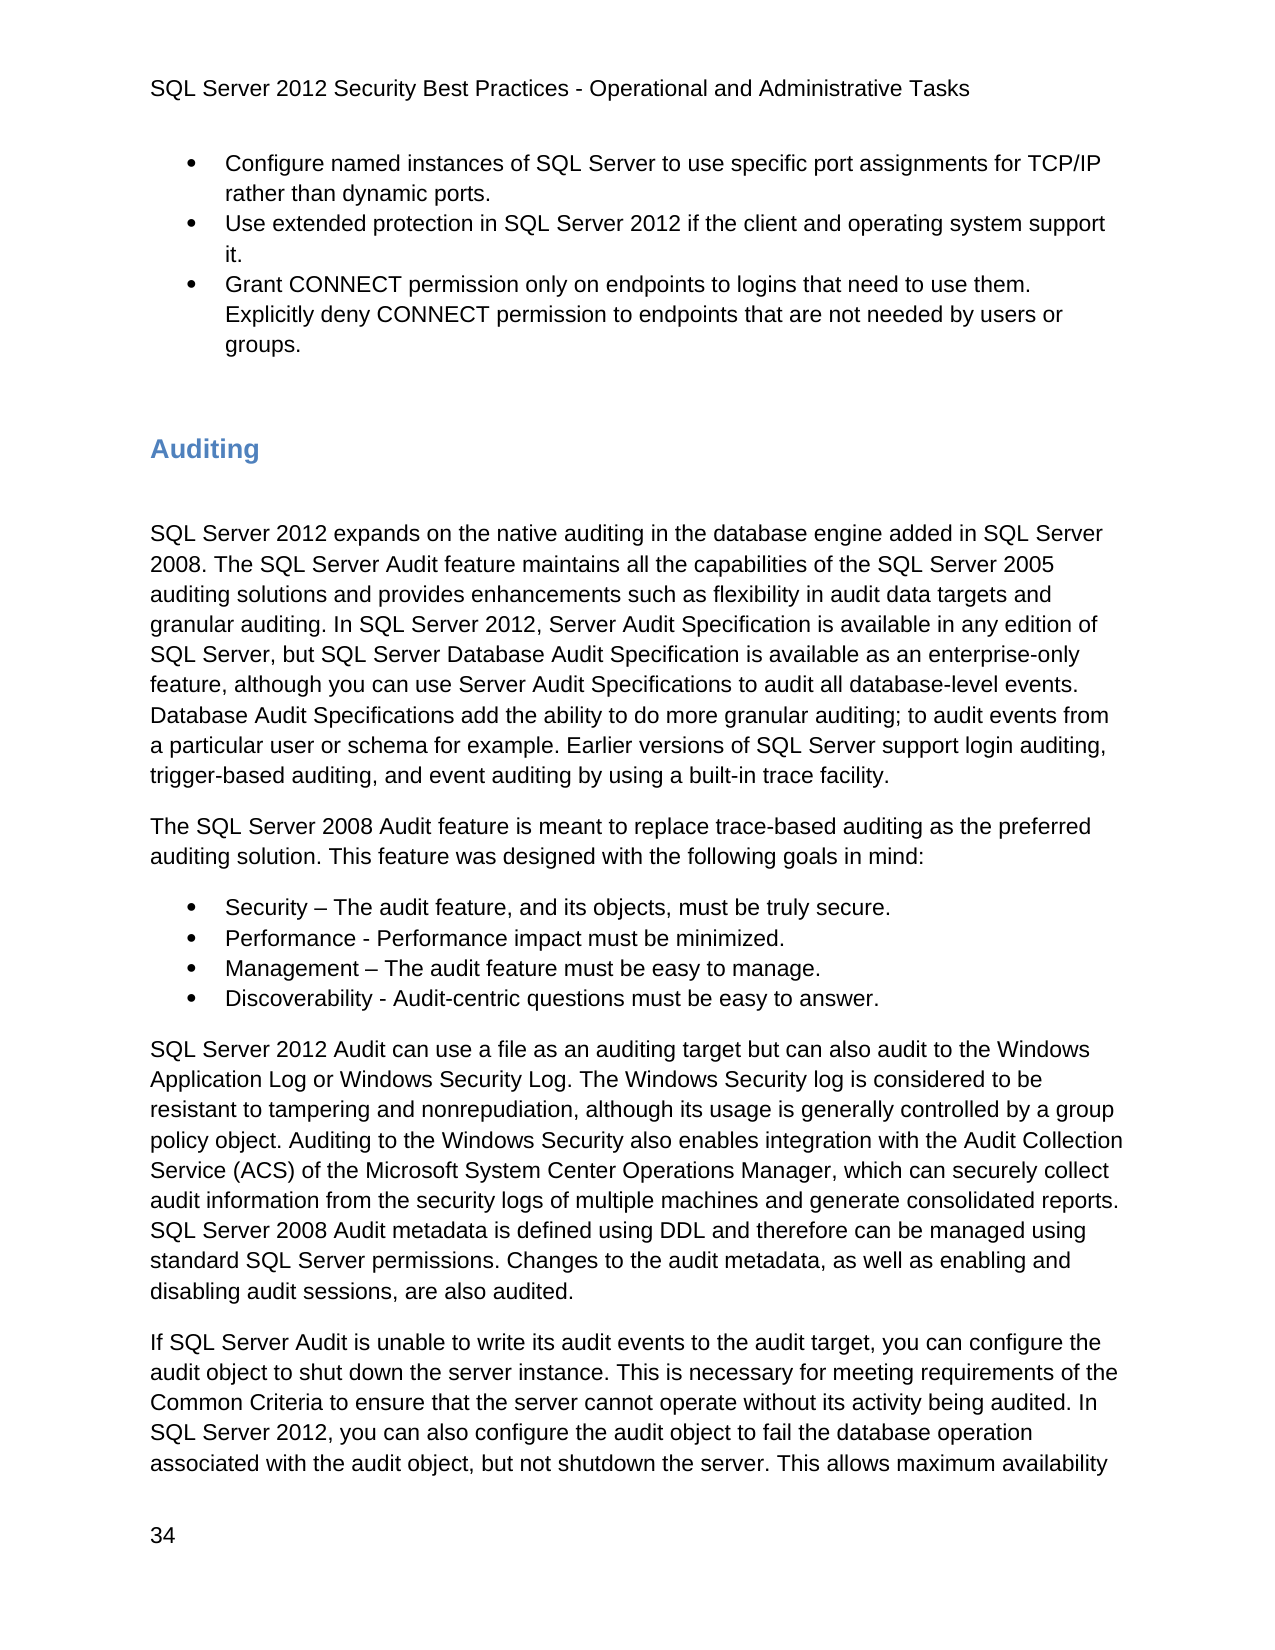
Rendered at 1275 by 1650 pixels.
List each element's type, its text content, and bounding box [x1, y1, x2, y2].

list Performance - Performance impact must be minimized. [187, 924, 1125, 951]
list Grant CONNECT permission only on endpoints to logins that need to use them. Explicitly deny CONNECT permission to endpoints that are not needed by users or groups. [187, 271, 1125, 358]
list Discoverability - Audit-centric questions must be easy to answer. [187, 985, 1125, 1011]
list Security – The audit feature, and its objects, must be truly secure. [187, 894, 1125, 921]
list Use extended protection in SQL Server 2012 if the client and operating system support it. [187, 210, 1125, 267]
list Management – The audit feature must be easy to manage. [187, 955, 1125, 981]
list Configure named instances of SQL Server to use specific port assignments for TCP/IP rather than dynamic ports. [187, 150, 1125, 207]
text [150, 1329, 1125, 1476]
subtitle Auditing [150, 433, 1125, 464]
text SQL Server 2012 Audit can use a file as an auditing target but can also audit to the Windows Application Log or Windows Security Log. The Windows Security log is considered to be resistant to tampering and nonrepudiation, although its usage is generally controlled by a group policy object. Auditing to the Windows Security also enables integration with the Audit Collection Service (ACS) of the Microsoft System Center Operations Manager, which can securely collect audit information from the security logs of multiple machines and generate consolidated reports. SQL Server 2008 Audit metadata is defined using DDL and therefore can be managed using standard SQL Server permissions. Changes to the audit metadata, as well as enabling and disabling audit sessions, are also audited. [150, 1036, 1125, 1304]
text The SQL Server 2008 Audit feature is meant to replace trace-based auditing as the preferred auditing solution. This feature was designed with the following goals in mind: [150, 813, 1125, 869]
text SQL Server 2012 expands on the native auditing in the database engine added in SQL Server 2008. The SQL Server Audit feature maintains all the capabilities of the SQL Server 2005 auditing solutions and provides enhancements such as flexibility in audit data targets and granular auditing. In SQL Server 2012, Server Audit Specification is available in any edition of SQL Server, but SQL Server Database Audit Specification is available as an enterprise-only feature, although you can use Server Audit Specifications to audit all database-level events. Database Audit Specifications add the ability to do more granular auditing; to audit events from a particular user or schema for example. Earlier versions of SQL Server support login auditing, trigger-based auditing, and event auditing by using a built-in trace facility. [150, 520, 1125, 788]
